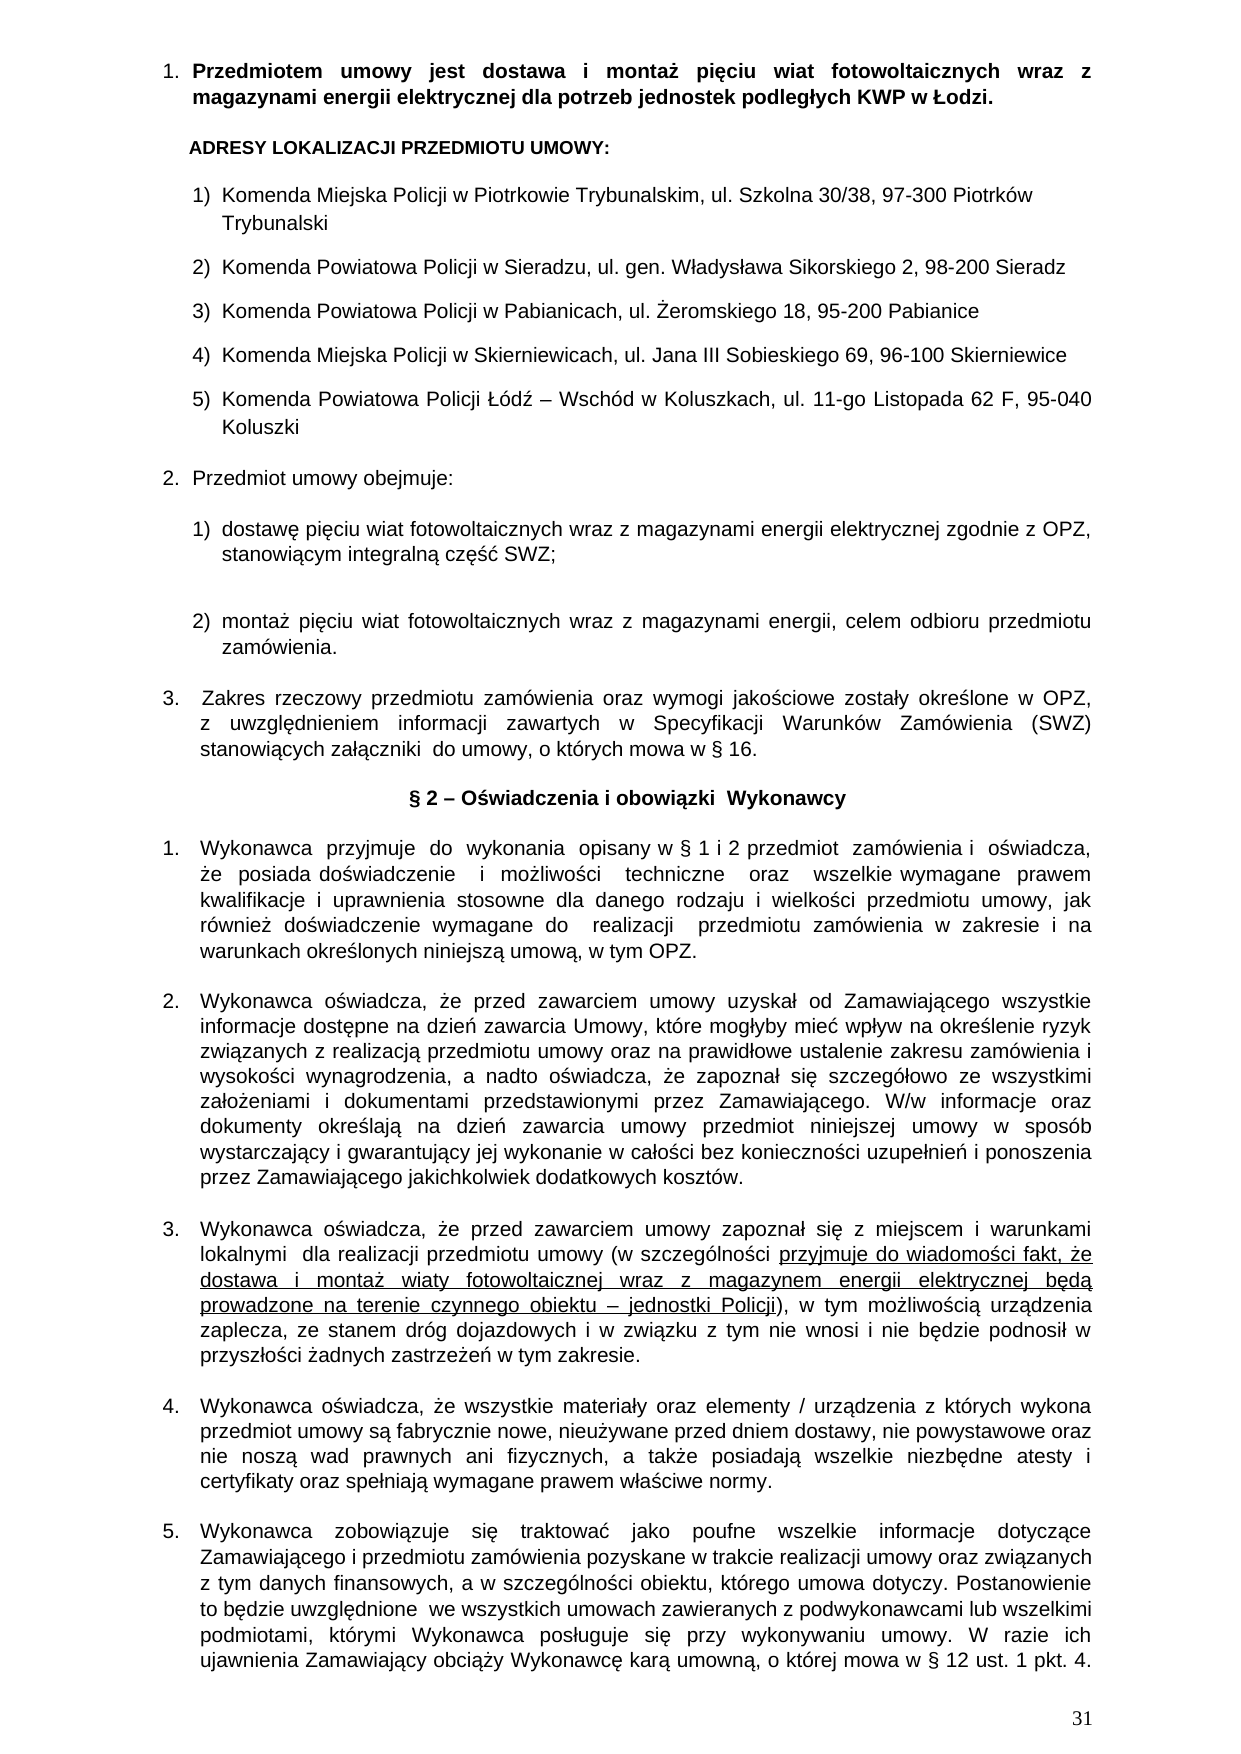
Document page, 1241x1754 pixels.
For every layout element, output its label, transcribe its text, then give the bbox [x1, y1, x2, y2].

list Komenda Miejska Policji w Skierniewicach, ul. Jana III Sobieskiego 69, 96-100 Skierniewice [192, 343, 1093, 367]
list Wykonawca oświadcza, że przed zawarciem umowy uzyskał od Zamawiającego wszystkie informacje dostępne na dzień zawarcia Umowy, które mogłyby mieć wpływ na określenie ryzyk związanych z realizacją przedmiotu umowy oraz na prawidłowe ustalenie zakresu zamówienia i wysokości wynagrodzenia, a nadto oświadcza, że zapoznał się szczegółowo ze wszystkimi założeniami i dokumentami przedstawionymi przez Zamawiającego. W/w informacje oraz dokumenty określają na dzień zawarcia umowy przedmiot niniejszej umowy w sposób wystarczający i gwarantujący jej wykonanie w całości bez konieczności uzupełnień i ponoszenia przez Zamawiającego jakichkolwiek dodatkowych kosztów. [162, 989, 1093, 1188]
list Komenda Powiatowa Policji w Pabianicach, ul. Żeromskiego 18, 95-200 Pabianice [192, 299, 1093, 323]
list Komenda Miejska Policji w Piotrkowie Trybunalskim, ul. Szkolna 30/38, 97-300 Piotrków Trybunalski [192, 183, 1093, 234]
list Zakres rzeczowy przedmiotu zamówienia oraz wymogi jakościowe zostały określone w OPZ, z uwzględnieniem informacji zawartych w Specyfikacji Warunków Zamówienia (SWZ) stanowiących załączniki do umowy, o których mowa w § 16. [162, 686, 1093, 760]
list Komenda Powiatowa Policji Łódź – Wschód w Koluszkach, ul. 11-go Listopada 62 F, 95-040 Koluszki [192, 387, 1093, 439]
list Wykonawca oświadcza, że wszystkie materiały oraz elementy / urządzenia z których wykona przedmiot umowy są fabrycznie nowe, nieużywane przed dniem dostawy, nie powystawowe oraz nie noszą wad prawnych ani fizycznych, a także posiadają wszelkie niezbędne atesty i certyfikaty oraz spełniają wymagane prawem właściwe normy. [162, 1394, 1093, 1493]
list montaż pięciu wiat fotowoltaicznych wraz z magazynami energii, celem odbioru przedmiotu zamówienia. [192, 609, 1093, 658]
list dostawę pięciu wiat fotowoltaicznych wraz z magazynami energii elektrycznej zgodnie z OPZ, stanowiącym integralną część SWZ; [192, 516, 1093, 566]
list Przedmiot umowy obejmuje: [162, 466, 1093, 490]
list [162, 1519, 1093, 1672]
list Przedmiotem umowy jest dostawa i montaż pięciu wiat fotowoltaicznych wraz z magazynami energii elektrycznej dla potrzeb jednostek podległych KWP w Łodzi. [162, 59, 1093, 109]
list Wykonawca oświadcza, że przed zawarciem umowy zapoznał się z miejscem i warunkami lokalnymi dla realizacji przedmiotu umowy (w szczególności przyjmuje do wiadomości fakt, że dostawa i montaż wiaty fotowoltaicznej wraz z magazynem energii elektrycznej będą prowadzone na terenie czynnego obiektu – jednostki Policji), w tym możliwością urządzenia zaplecza, ze stanem dróg dojazdowych i w związku z tym nie wnosi i nie będzie podnosił w przyszłości żadnych zastrzeżeń w tym zakresie. [162, 1217, 1093, 1367]
list Komenda Powiatowa Policji w Sieradzu, ul. gen. Władysława Sikorskiego 2, 98-200 Sieradz [192, 255, 1093, 279]
text § 2 – Oświadczenia i obowiązki Wykonawcy [162, 785, 1093, 809]
text ADRESY LOKALIZACJI PRZEDMIOTU UMOWY: [162, 137, 1093, 158]
list Wykonawca przyjmuje do wykonania opisany w § 1 i 2 przedmiot zamówienia i oświadcza, że posiada doświadczenie i możliwości techniczne oraz wszelkie wymagane prawem kwalifikacje i uprawnienia stosowne dla danego rodzaju i wielkości przedmiotu umowy, jak również doświadczenie wymagane do realizacji przedmiotu zamówienia w zakresie i na warunkach określonych niniejszą umową, w tym OPZ. [162, 836, 1093, 963]
